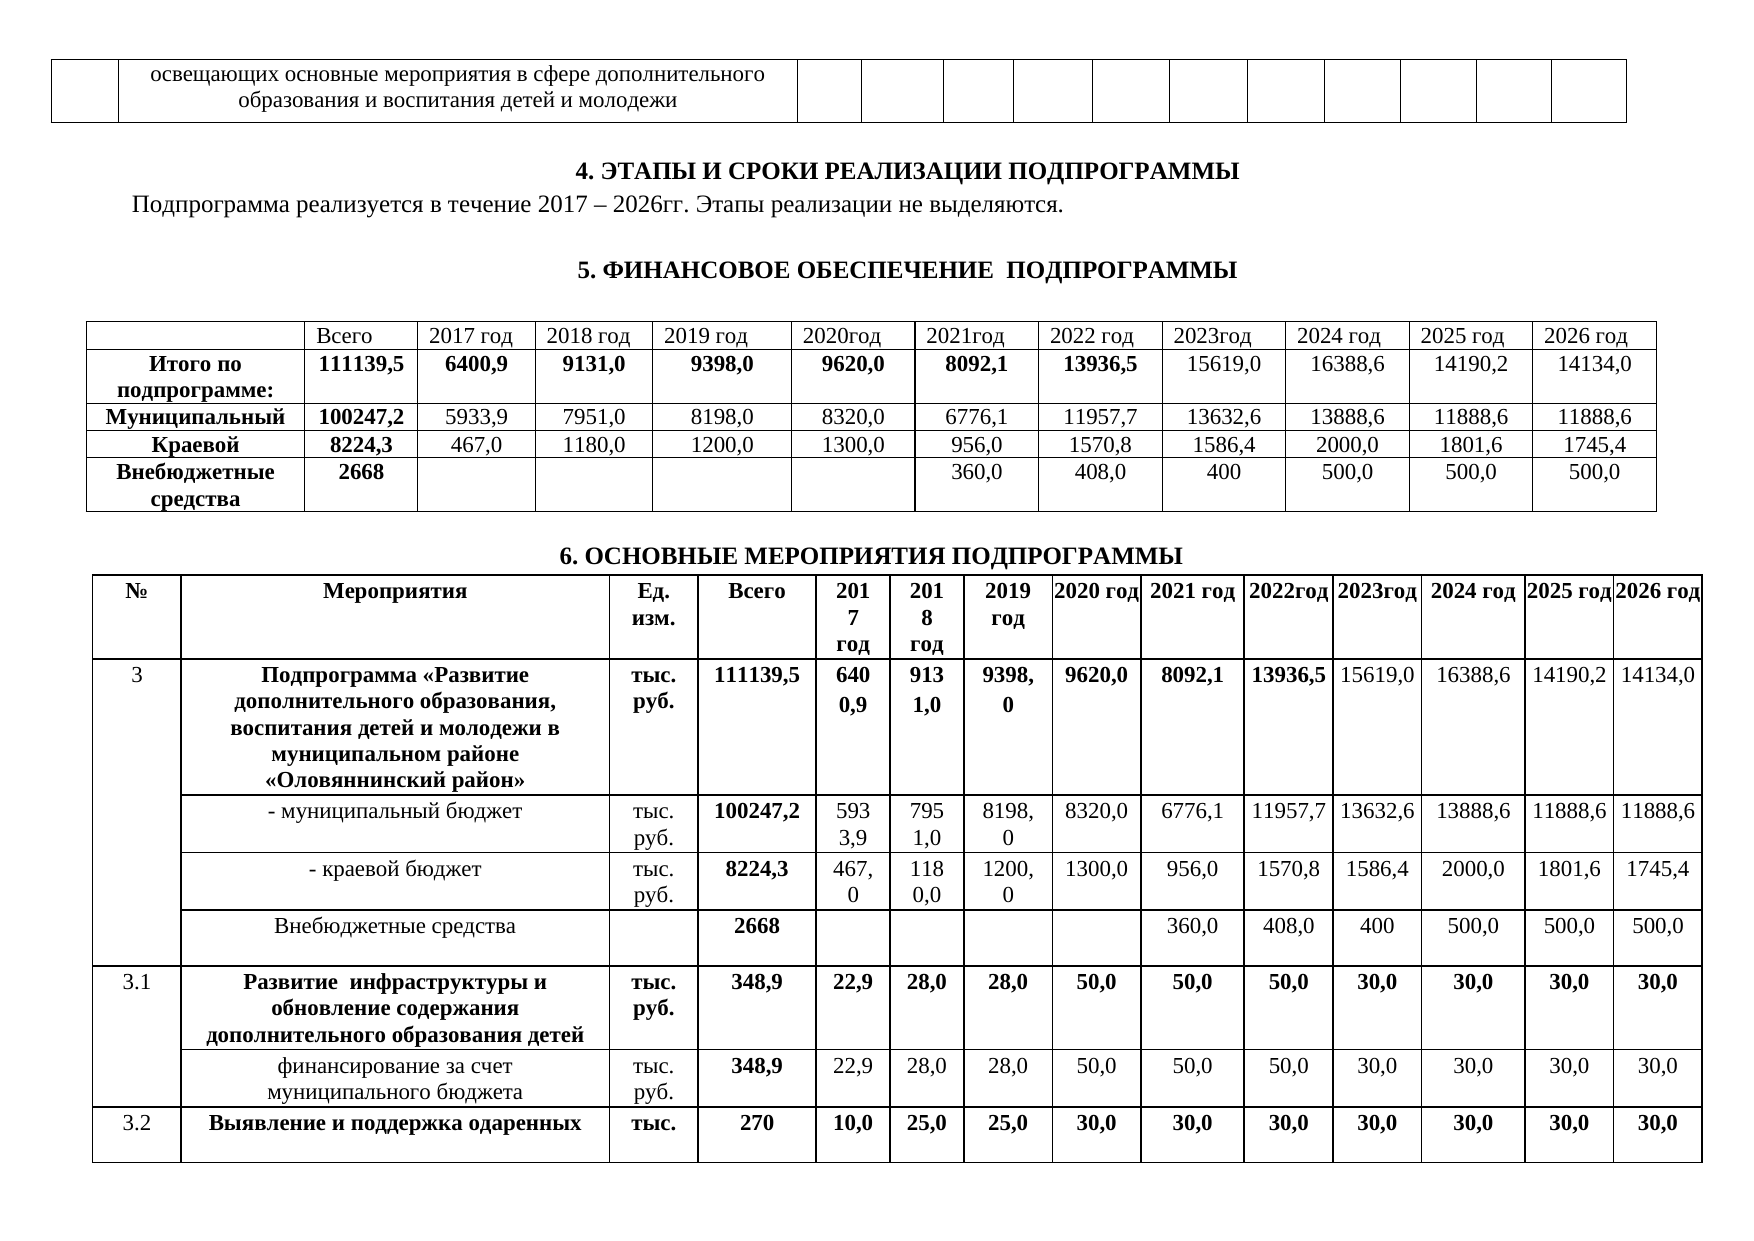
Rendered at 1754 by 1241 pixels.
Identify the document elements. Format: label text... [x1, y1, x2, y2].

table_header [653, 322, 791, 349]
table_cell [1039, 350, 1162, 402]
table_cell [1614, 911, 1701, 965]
text Подпрограмма реализуется в течение 2017 – 2026гг. Этапы реализации не выделяются. [59, 189, 1683, 218]
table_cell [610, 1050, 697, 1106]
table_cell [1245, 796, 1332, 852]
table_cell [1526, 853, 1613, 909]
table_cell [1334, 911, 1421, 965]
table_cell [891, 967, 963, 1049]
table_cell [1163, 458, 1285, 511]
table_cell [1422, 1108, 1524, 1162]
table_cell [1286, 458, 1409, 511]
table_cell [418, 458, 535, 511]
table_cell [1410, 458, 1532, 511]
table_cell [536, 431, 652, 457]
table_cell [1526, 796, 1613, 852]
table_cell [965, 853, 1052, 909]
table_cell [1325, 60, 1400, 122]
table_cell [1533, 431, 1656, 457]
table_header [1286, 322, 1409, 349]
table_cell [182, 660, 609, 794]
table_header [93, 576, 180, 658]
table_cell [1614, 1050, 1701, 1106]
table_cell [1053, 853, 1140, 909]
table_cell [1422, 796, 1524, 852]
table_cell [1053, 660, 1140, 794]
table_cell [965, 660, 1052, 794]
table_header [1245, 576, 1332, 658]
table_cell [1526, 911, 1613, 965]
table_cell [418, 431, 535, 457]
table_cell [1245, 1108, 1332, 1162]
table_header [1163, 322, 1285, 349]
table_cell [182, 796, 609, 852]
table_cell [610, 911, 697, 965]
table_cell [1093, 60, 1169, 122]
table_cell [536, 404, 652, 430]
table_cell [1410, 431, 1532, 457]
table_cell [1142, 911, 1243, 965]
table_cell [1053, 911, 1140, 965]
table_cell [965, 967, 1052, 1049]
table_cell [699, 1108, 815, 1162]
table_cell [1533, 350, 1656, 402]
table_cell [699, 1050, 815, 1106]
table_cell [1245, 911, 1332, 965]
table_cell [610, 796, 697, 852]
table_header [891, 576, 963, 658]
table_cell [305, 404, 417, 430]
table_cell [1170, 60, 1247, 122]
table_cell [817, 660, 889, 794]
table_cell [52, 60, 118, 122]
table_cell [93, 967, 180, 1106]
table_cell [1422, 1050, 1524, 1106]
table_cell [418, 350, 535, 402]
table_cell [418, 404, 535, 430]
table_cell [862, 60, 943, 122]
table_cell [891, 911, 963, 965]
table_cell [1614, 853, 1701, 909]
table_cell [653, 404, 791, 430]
text 5. ФИНАНСОВОЕ ОБЕСПЕЧЕНИЕ ПОДПРОГРАММЫ [59, 255, 1683, 284]
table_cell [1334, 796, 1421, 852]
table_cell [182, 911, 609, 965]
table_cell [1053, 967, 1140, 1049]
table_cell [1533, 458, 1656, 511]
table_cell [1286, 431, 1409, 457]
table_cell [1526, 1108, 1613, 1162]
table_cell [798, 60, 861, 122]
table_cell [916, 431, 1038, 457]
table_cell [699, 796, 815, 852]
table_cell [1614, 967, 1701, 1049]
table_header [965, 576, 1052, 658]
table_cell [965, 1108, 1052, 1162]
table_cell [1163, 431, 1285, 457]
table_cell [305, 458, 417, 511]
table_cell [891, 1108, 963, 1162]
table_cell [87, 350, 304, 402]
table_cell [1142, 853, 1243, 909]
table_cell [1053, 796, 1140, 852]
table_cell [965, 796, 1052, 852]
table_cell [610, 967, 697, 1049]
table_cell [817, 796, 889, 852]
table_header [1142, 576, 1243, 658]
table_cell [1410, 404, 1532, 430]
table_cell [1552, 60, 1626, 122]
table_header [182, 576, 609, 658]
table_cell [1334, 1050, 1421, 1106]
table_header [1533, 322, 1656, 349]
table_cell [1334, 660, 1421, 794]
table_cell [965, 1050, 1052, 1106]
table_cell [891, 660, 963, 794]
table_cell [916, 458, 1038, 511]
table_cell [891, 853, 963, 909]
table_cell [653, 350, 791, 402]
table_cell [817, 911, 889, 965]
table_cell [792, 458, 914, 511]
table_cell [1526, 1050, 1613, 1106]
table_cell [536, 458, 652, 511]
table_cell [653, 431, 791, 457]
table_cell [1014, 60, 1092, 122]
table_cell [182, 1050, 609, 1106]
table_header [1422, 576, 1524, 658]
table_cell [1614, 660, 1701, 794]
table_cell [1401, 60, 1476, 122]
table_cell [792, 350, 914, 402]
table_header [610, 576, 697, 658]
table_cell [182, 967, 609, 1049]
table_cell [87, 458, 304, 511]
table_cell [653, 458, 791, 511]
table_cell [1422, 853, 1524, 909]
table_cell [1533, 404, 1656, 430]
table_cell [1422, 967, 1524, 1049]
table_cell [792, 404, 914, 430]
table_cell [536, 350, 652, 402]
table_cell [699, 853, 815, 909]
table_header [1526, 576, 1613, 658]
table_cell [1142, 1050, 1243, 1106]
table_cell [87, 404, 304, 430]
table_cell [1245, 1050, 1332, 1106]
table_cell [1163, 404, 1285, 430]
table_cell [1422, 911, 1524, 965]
text 6. ОСНОВНЫЕ МЕРОПРИЯТИЯ ПОДПРОГРАММЫ [59, 541, 1683, 570]
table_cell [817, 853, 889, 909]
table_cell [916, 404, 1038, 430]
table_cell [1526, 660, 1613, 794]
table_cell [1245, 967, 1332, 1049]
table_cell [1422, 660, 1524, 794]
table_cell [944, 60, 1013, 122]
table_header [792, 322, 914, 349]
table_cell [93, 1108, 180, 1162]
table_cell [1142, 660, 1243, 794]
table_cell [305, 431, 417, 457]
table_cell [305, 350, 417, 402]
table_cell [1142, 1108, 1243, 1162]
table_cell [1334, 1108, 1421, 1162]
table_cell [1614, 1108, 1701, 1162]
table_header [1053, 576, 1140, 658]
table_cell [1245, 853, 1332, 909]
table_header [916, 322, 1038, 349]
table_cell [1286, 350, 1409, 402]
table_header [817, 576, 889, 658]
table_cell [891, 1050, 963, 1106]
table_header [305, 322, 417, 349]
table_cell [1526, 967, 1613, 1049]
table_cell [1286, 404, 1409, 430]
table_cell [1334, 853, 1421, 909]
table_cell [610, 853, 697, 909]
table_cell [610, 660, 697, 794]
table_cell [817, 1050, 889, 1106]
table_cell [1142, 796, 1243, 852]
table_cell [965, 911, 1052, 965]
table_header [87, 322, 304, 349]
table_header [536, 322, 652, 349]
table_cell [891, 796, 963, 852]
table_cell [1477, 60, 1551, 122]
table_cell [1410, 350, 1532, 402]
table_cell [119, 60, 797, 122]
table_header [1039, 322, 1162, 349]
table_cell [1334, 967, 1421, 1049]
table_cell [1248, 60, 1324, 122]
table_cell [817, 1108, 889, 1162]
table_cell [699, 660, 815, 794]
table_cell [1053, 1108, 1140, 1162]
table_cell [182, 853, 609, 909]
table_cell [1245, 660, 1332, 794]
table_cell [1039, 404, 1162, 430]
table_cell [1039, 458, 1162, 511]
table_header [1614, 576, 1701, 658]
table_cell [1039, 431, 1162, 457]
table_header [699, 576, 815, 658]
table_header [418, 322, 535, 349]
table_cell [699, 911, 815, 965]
text 4. ЭТАПЫ И СРОКИ РЕАЛИЗАЦИИ ПОДПРОГРАММЫ [59, 156, 1683, 185]
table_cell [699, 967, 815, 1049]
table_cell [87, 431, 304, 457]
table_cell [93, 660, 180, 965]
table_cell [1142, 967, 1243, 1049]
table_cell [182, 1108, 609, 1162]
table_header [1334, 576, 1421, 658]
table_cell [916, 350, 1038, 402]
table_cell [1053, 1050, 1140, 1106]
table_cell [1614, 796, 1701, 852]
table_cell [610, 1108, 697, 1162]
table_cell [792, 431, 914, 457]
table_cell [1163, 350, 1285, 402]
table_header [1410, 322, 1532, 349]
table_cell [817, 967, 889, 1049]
